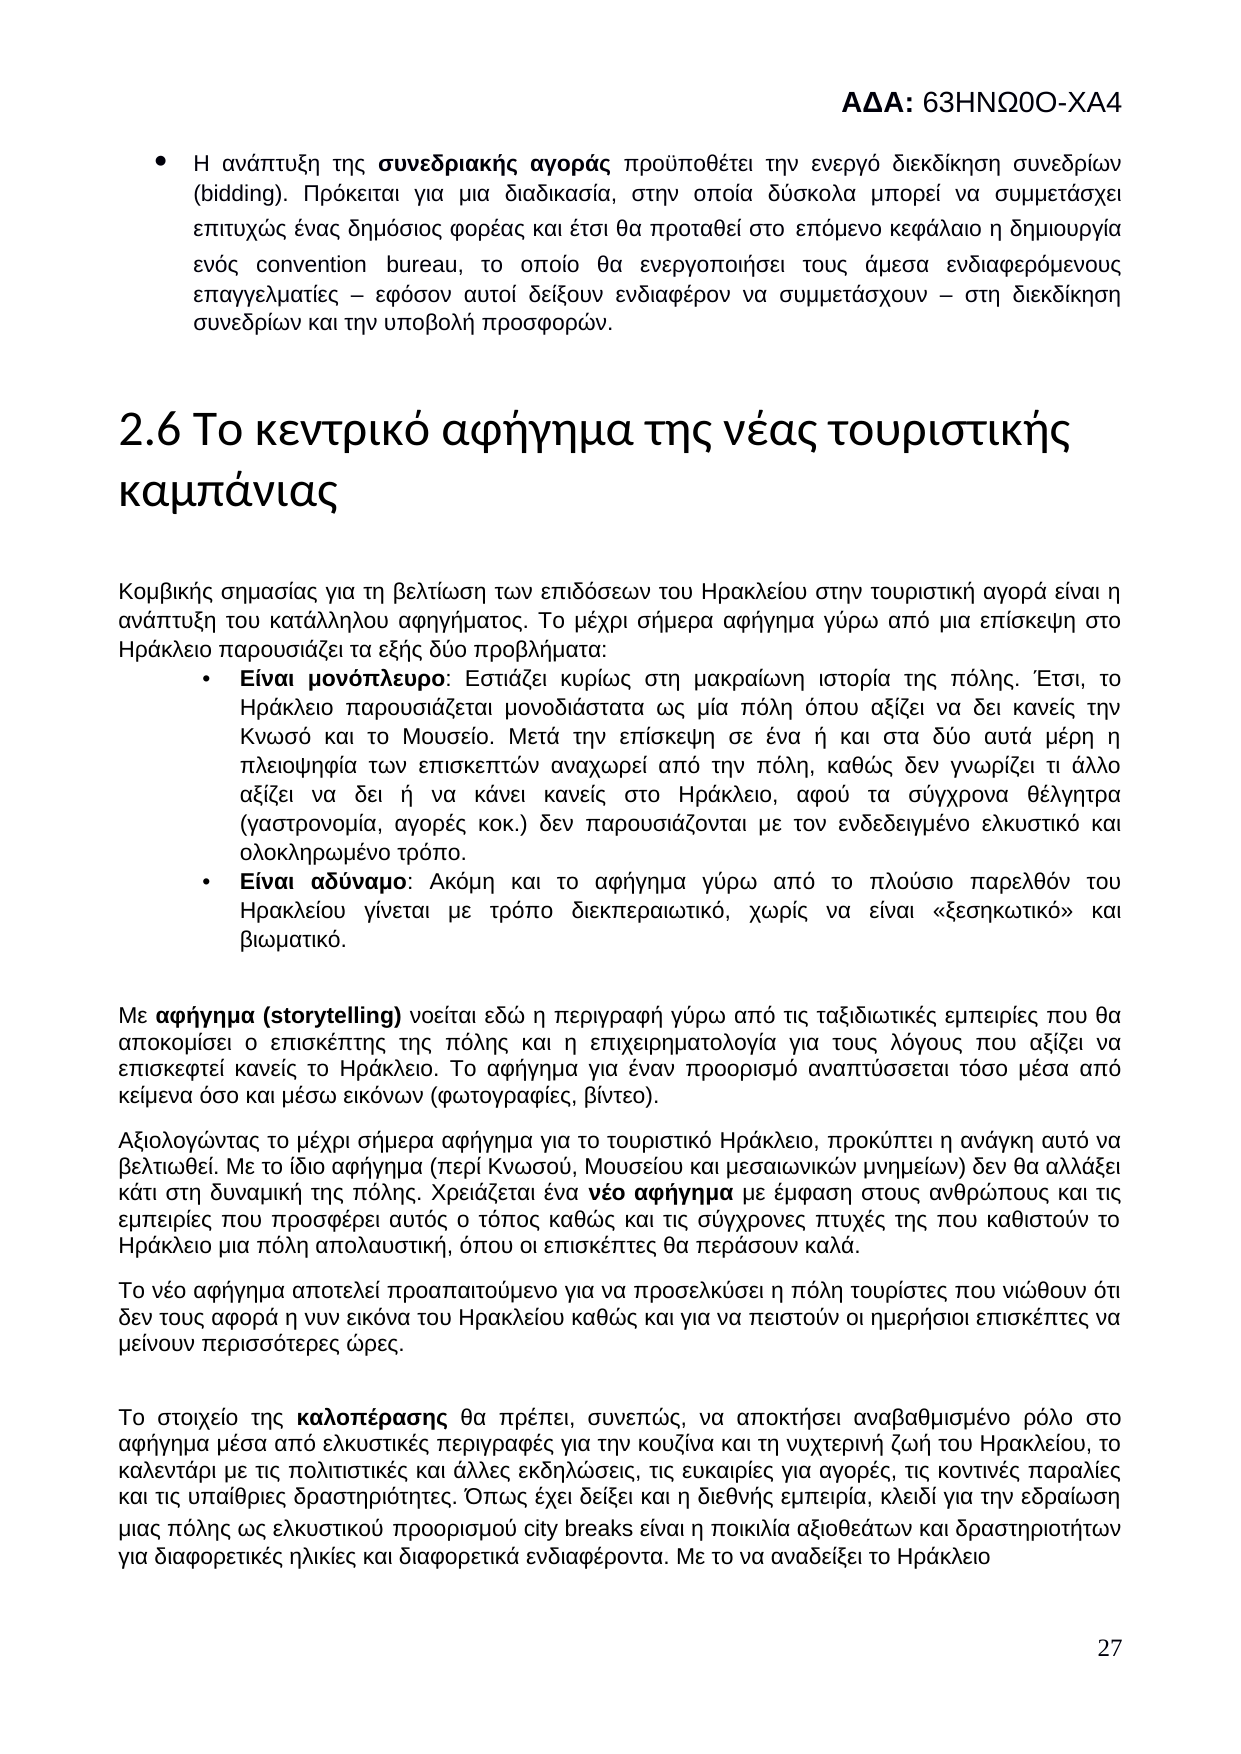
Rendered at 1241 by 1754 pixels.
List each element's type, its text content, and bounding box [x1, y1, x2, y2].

text Με αφήγημα (storytelling) νοείται εδώ η περιγραφή γύρω από τις ταξιδιωτικές εμπειρίες που θα αποκομίσει ο επισκέπτης της πόλης και η επιχειρηματολογία για τους λόγους που αξίζει να επισκεφτεί κανείς το Ηράκλειο. Το αφήγημα για έναν προορισμό αναπτύσσεται τόσο μέσα από κείμενα όσο και μέσω εικόνων (φωτογραφίες, βίντεο). [118, 1002, 1122, 1108]
text Το στοιχείο της καλοπέρασης θα πρέπει, συνεπώς, να αποκτήσει αναβαθμισμένο ρόλο στο αφήγημα μέσα από ελκυστικές περιγραφές για την κουζίνα και τη νυχτερινή ζωή του Ηρακλείου, το καλεντάρι με τις πολιτιστικές και άλλες εκδηλώσεις, τις ευκαιρίες για αγορές, τις κοντινές παραλίες και τις υπαίθριες δραστηριότητες. Όπως έχει δείξει και η διεθνής εμπειρία, κλειδί για την εδραίωση μιας πόλης ως ελκυστικού προορισμού city breaks είναι η ποικιλία αξιοθεάτων και δραστηριοτήτων για διαφορετικές ηλικίες και διαφορετικά ενδιαφέροντα. Με το να αναδείξει το Ηράκλειο [118, 1404, 1122, 1569]
text Το νέο αφήγημα αποτελεί προαπαιτούμενο για να προσελκύσει η πόλη τουρίστες που νιώθουν ότι δεν τους αφορά η νυν εικόνα του Ηρακλείου καθώς και για να πειστούν οι ημερήσιοι επισκέπτες να μείνουν περισσότερες ώρες. [118, 1277, 1122, 1356]
text Αξιολογώντας το μέχρι σήμερα αφήγημα για το τουριστικό Ηράκλειο, προκύπτει η ανάγκη αυτό να βελτιωθεί. Με το ίδιο αφήγημα (περί Κνωσού, Μουσείου και μεσαιωνικών μνημείων) δεν θα αλλάξει κάτι στη δυναμική της πόλης. Χρειάζεται ένα νέο αφήγημα με έμφαση στους ανθρώπους και τις εμπειρίες που προσφέρει αυτός ο τόπος καθώς και τις σύγχρονες πτυχές της που καθιστούν το Ηράκλειο μια πόλη απολαυστική, όπου οι επισκέπτες θα περάσουν καλά. [118, 1127, 1122, 1258]
list Είναι αδύναμο: Ακόμη και το αφήγημα γύρω από το πλούσιο παρελθόν του Ηρακλείου γίνεται με τρόπο διεκπεραιωτικό, χωρίς να είναι «ξεσηκωτικό» και βιωματικό. [202, 868, 1122, 952]
list Η ανάπτυξη της συνεδριακής αγοράς προϋποθέτει την ενεργό διεκδίκηση συνεδρίων (bidding). Πρόκειται για μια διαδικασία, στην οποία δύσκολα μπορεί να συμμετάσχει επιτυχώς ένας δημόσιος φορέας και έτσι θα προταθεί στο επόμενο κεφάλαιο η δημιουργία ενός convention bureau, το οποίο θα ενεργοποιήσει τους άμεσα ενδιαφερόμενους επαγγελματίες – εφόσον αυτοί δείξουν ενδιαφέρον να συμμετάσχουν – στη διεκδίκηση συνεδρίων και την υποβολή προσφορών. [156, 150, 1122, 335]
list Είναι μονόπλευρο: Εστιάζει κυρίως στη μακραίωνη ιστορία της πόλης. Έτσι, το Ηράκλειο παρουσιάζεται μονοδιάστατα ως μία πόλη όπου αξίζει να δει κανείς την Κνωσό και το Μουσείο. Μετά την επίσκεψη σε ένα ή και στα δύο αυτά μέρη η πλειοψηφία των επισκεπτών αναχωρεί από την πόλη, καθώς δεν γνωρίζει τι άλλο αξίζει να δει ή να κάνει κανείς στο Ηράκλειο, αφού τα σύγχρονα θέλγητρα (γαστρονομία, αγορές κοκ.) δεν παρουσιάζονται με τον ενδεδειγμένο ελκυστικό και ολοκληρωμένο τρόπο. [202, 665, 1122, 865]
text Κομβικής σημασίας για τη βελτίωση των επιδόσεων του Ηρακλείου στην τουριστική αγορά είναι η ανάπτυξη του κατάλληλου αφηγήματος. Το μέχρι σήμερα αφήγημα γύρω από μια επίσκεψη στο Ηράκλειο παρουσιάζει τα εξής δύο προβλήματα: [118, 578, 1122, 663]
text 2.6 Το κεντρικό αφήγημα της νέας τουριστικής καμπάνιας [118, 397, 1122, 519]
